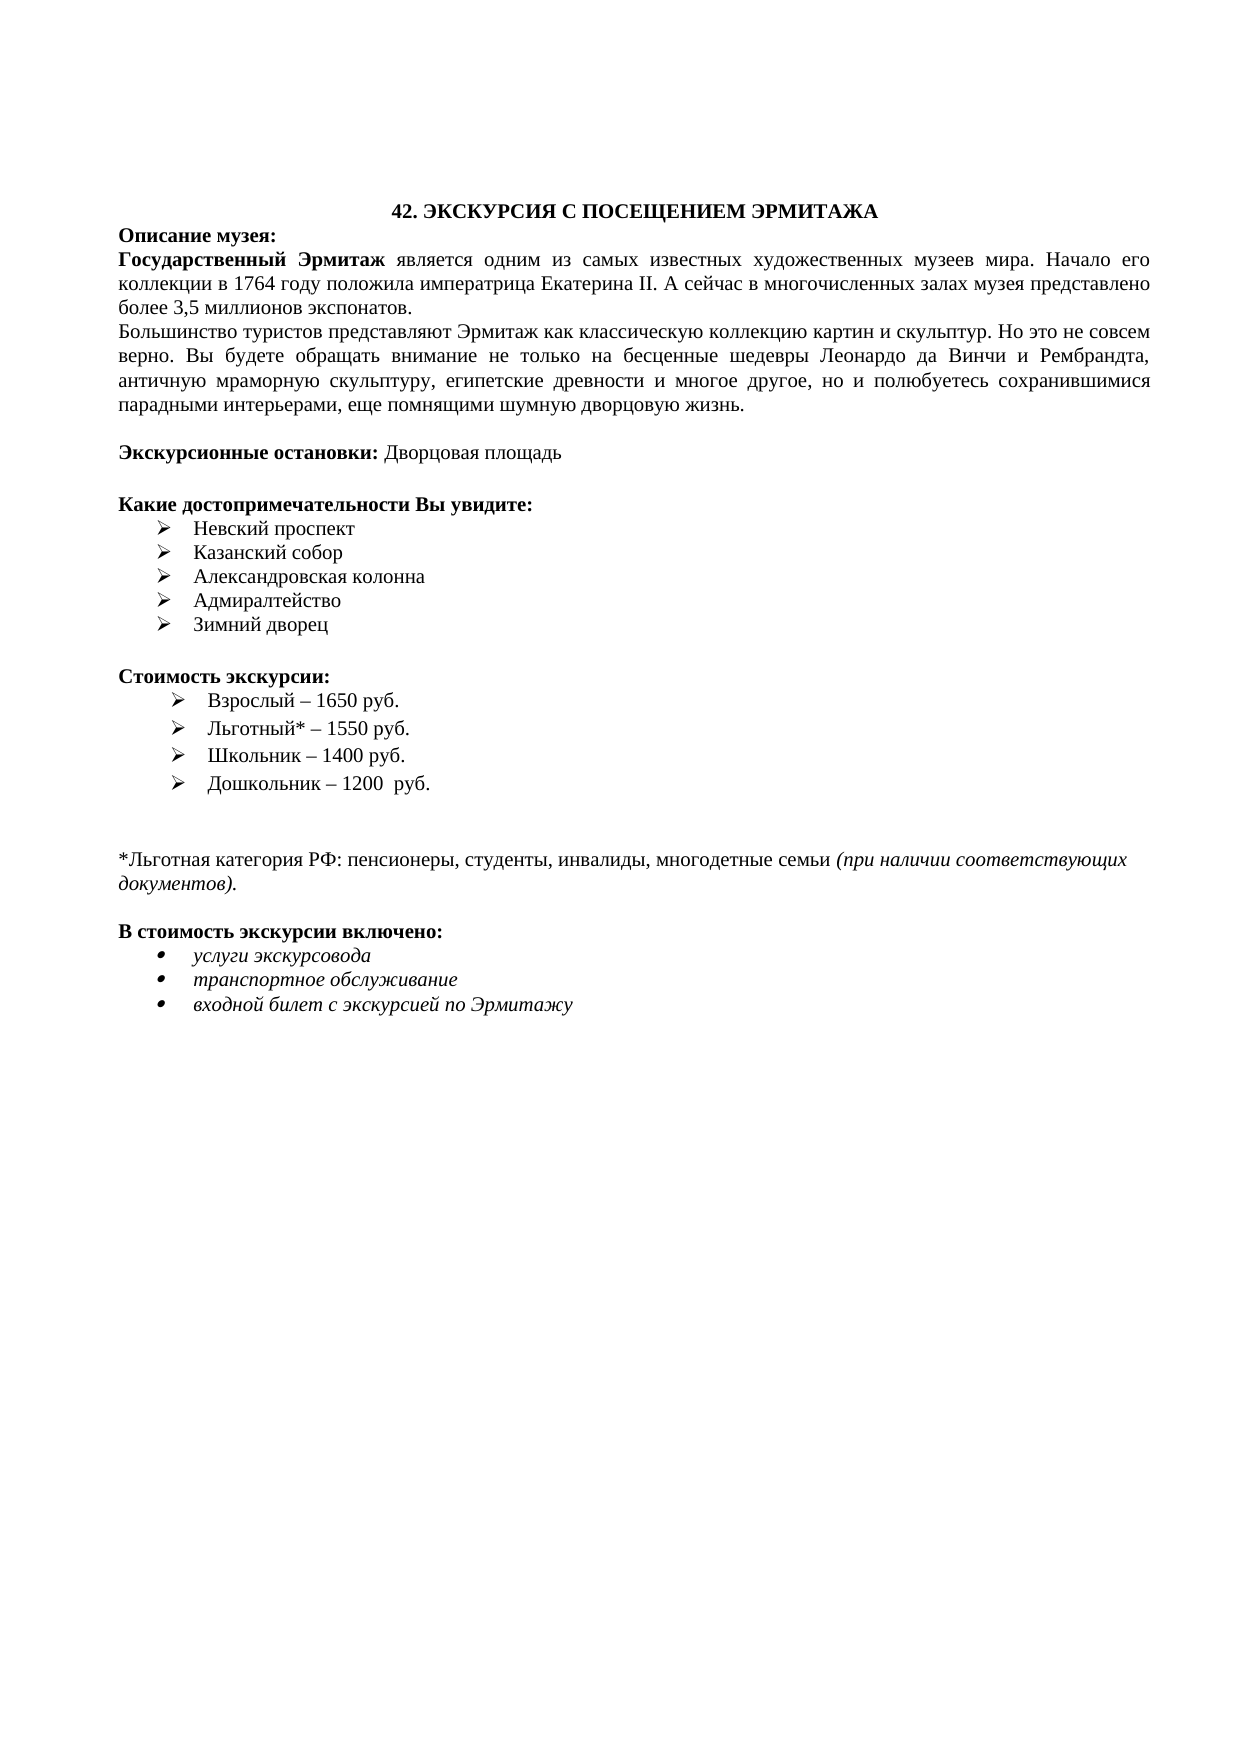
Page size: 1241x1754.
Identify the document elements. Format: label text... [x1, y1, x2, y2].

list услуги экскурсовода [156, 943, 1152, 967]
text *Льготная категория РФ: пенсионеры, студенты, инвалиды, многодетные семьи (при наличии соответствующих документов). [118, 847, 1152, 895]
text Какие достопримечательности Вы увидите: [118, 492, 1152, 516]
list Александровская колонна [156, 564, 1152, 588]
list Взрослый – 1650 руб. [170, 688, 1152, 712]
text Государственный Эрмитаж является одним из самых известных художественных музеев мира. Начало его коллекции в 1764 году положила императрица Екатерина II. А сейчас в многочисленных залах музея представлено более 3,5 миллионов экспонатов. [118, 247, 1152, 319]
list Льготный* – 1550 руб. [170, 716, 1152, 740]
list Школьник – 1400 руб. [170, 743, 1152, 767]
list входной билет с экскурсией по Эрмитажу [156, 991, 1152, 1016]
text Большинство туристов представляют Эрмитаж как классическую коллекцию картин и скульптур. Но это не совсем верно. Вы будете обращать внимание не только на бесценные шедевры Леонардо да Винчи и Рембрандта, античную мраморную скульптуру, египетские древности и многое другое, но и полюбуетесь сохранившимися парадными интерьерами, еще помнящими шумную дворцовую жизнь. [118, 319, 1152, 416]
list Невский проспект [156, 516, 1152, 540]
list Казанский собор [156, 540, 1152, 564]
text 42. ЭКСКУРСИЯ С ПОСЕЩЕНИЕМ ЭРМИТАЖА [118, 199, 1152, 223]
list Дошкольник – 1200 руб. [170, 771, 1152, 795]
list Адмиралтейство [156, 588, 1152, 612]
list Зимний дворец [156, 612, 1152, 636]
list транспортное обслуживание [156, 967, 1152, 991]
text Экскурсионные остановки: Дворцовая площадь [118, 440, 1152, 492]
text Описание музея: [118, 223, 1152, 247]
text Стоимость экскурсии: [118, 664, 1152, 688]
text В стоимость экскурсии включено: [118, 919, 1152, 943]
